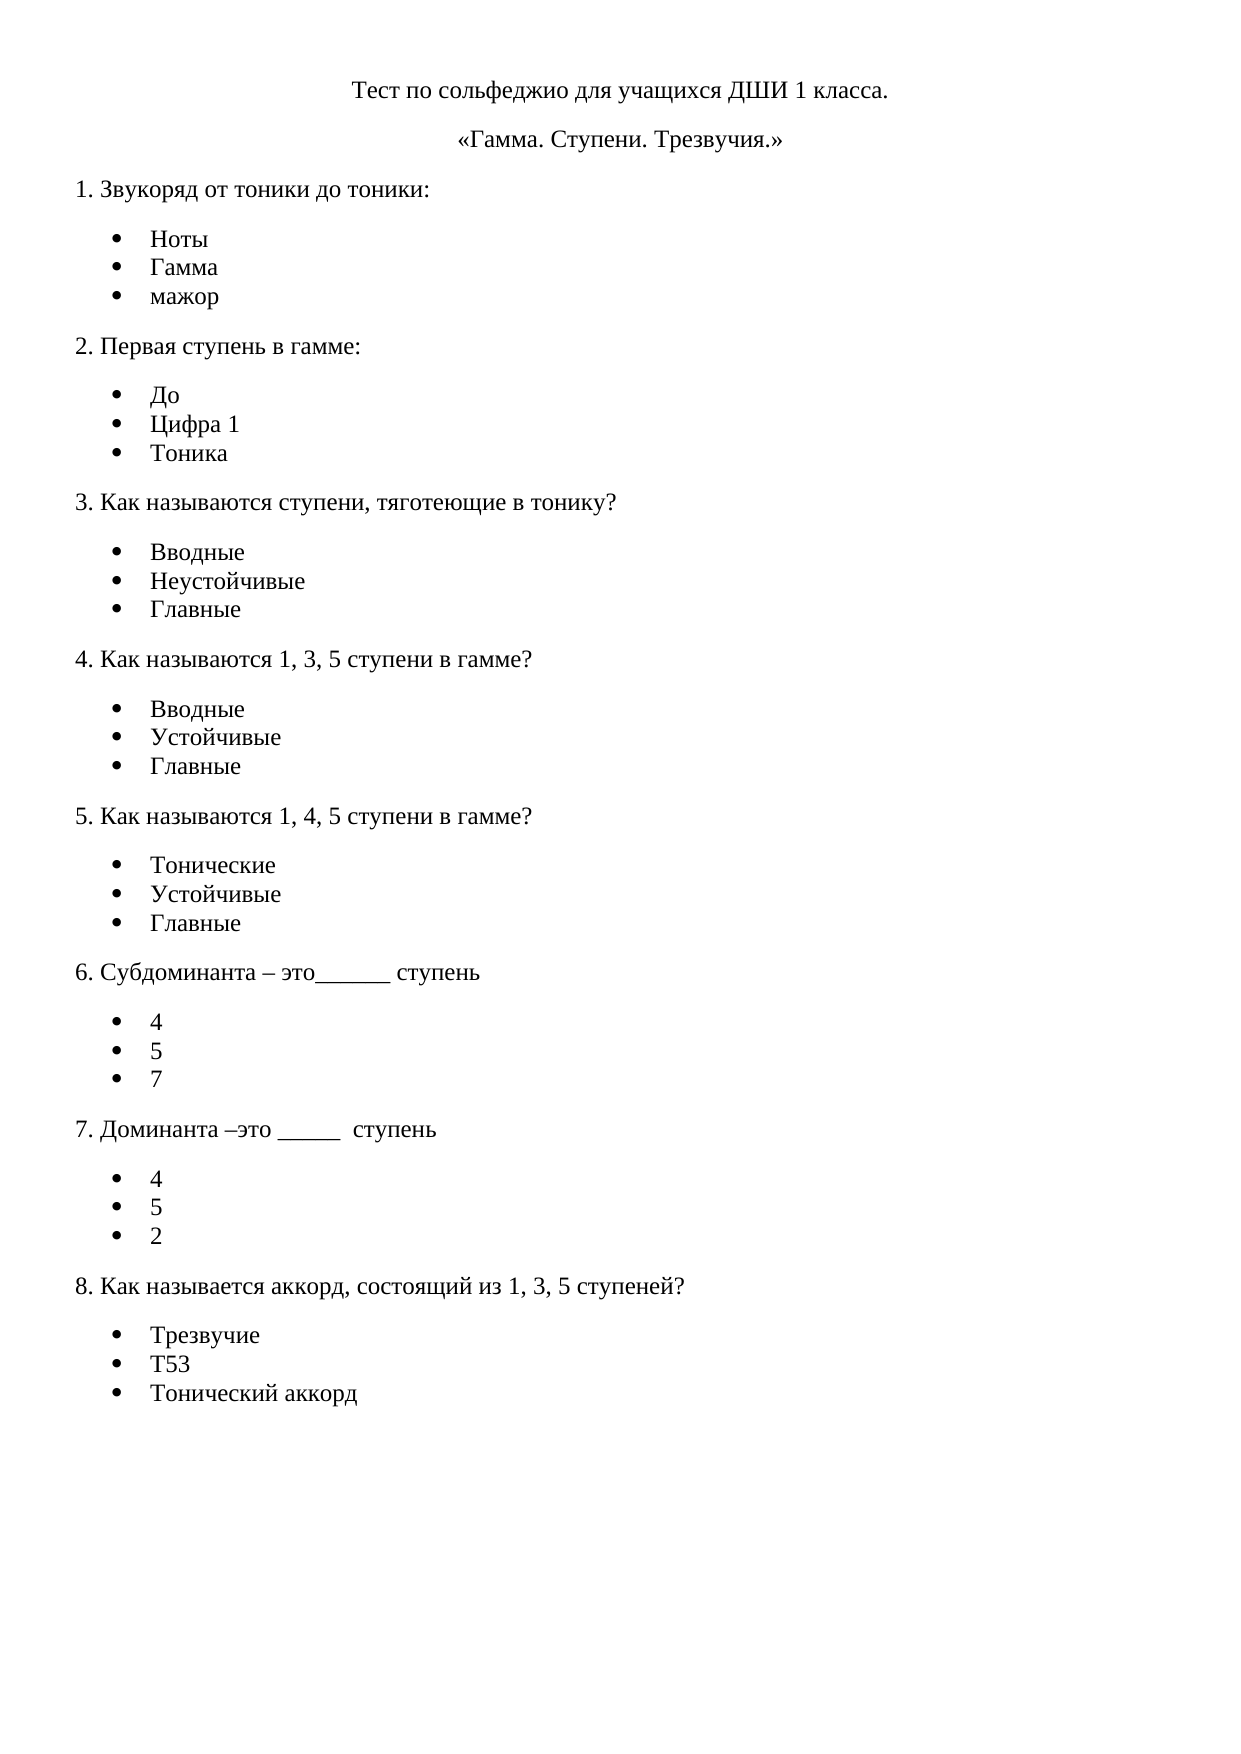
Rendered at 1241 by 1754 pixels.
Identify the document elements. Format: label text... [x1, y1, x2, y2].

list 4 [112, 1007, 1165, 1036]
list Главные [112, 594, 1165, 623]
list 5 [112, 1036, 1165, 1064]
list Вводные [112, 537, 1165, 566]
list Ноты [112, 224, 1165, 252]
list 4 [112, 1164, 1165, 1192]
list мажор [112, 281, 1165, 310]
list Т53 [112, 1349, 1165, 1378]
text 4. Как называются 1, 3, 5 ступени в гамме? [75, 644, 1165, 673]
list Тоника [112, 438, 1165, 467]
text Тест по сольфеджио для учащихся ДШИ 1 класса. [75, 75, 1165, 104]
list Цифра 1 [112, 409, 1165, 438]
text 7. Доминанта –это _____ ступень [75, 1114, 1165, 1143]
text «Гамма. Ступени. Трезвучия.» [75, 124, 1165, 153]
text 8. Как называется аккорд, состоящий из 1, 3, 5 ступеней? [75, 1271, 1165, 1299]
list Трезвучие [112, 1320, 1165, 1349]
list Гамма [112, 252, 1165, 281]
text 2. Первая ступень в гамме: [75, 331, 1165, 359]
list 7 [112, 1064, 1165, 1093]
list Тонический аккорд [112, 1378, 1165, 1407]
list 2 [112, 1221, 1165, 1250]
list Неустойчивые [112, 566, 1165, 594]
list До [112, 380, 1165, 409]
list Тонические [112, 850, 1165, 879]
text 3. Как называются ступени, тяготеющие в тонику? [75, 487, 1165, 516]
text 6. Субдоминанта – это______ ступень [75, 957, 1165, 986]
list Устойчивые [112, 722, 1165, 751]
text 5. Как называются 1, 4, 5 ступени в гамме? [75, 801, 1165, 829]
list Главные [112, 751, 1165, 780]
list Устойчивые [112, 879, 1165, 908]
text 1. Звукоряд от тоники до тоники: [75, 174, 1165, 203]
list Главные [112, 908, 1165, 937]
list Вводные [112, 694, 1165, 722]
list 5 [112, 1192, 1165, 1221]
